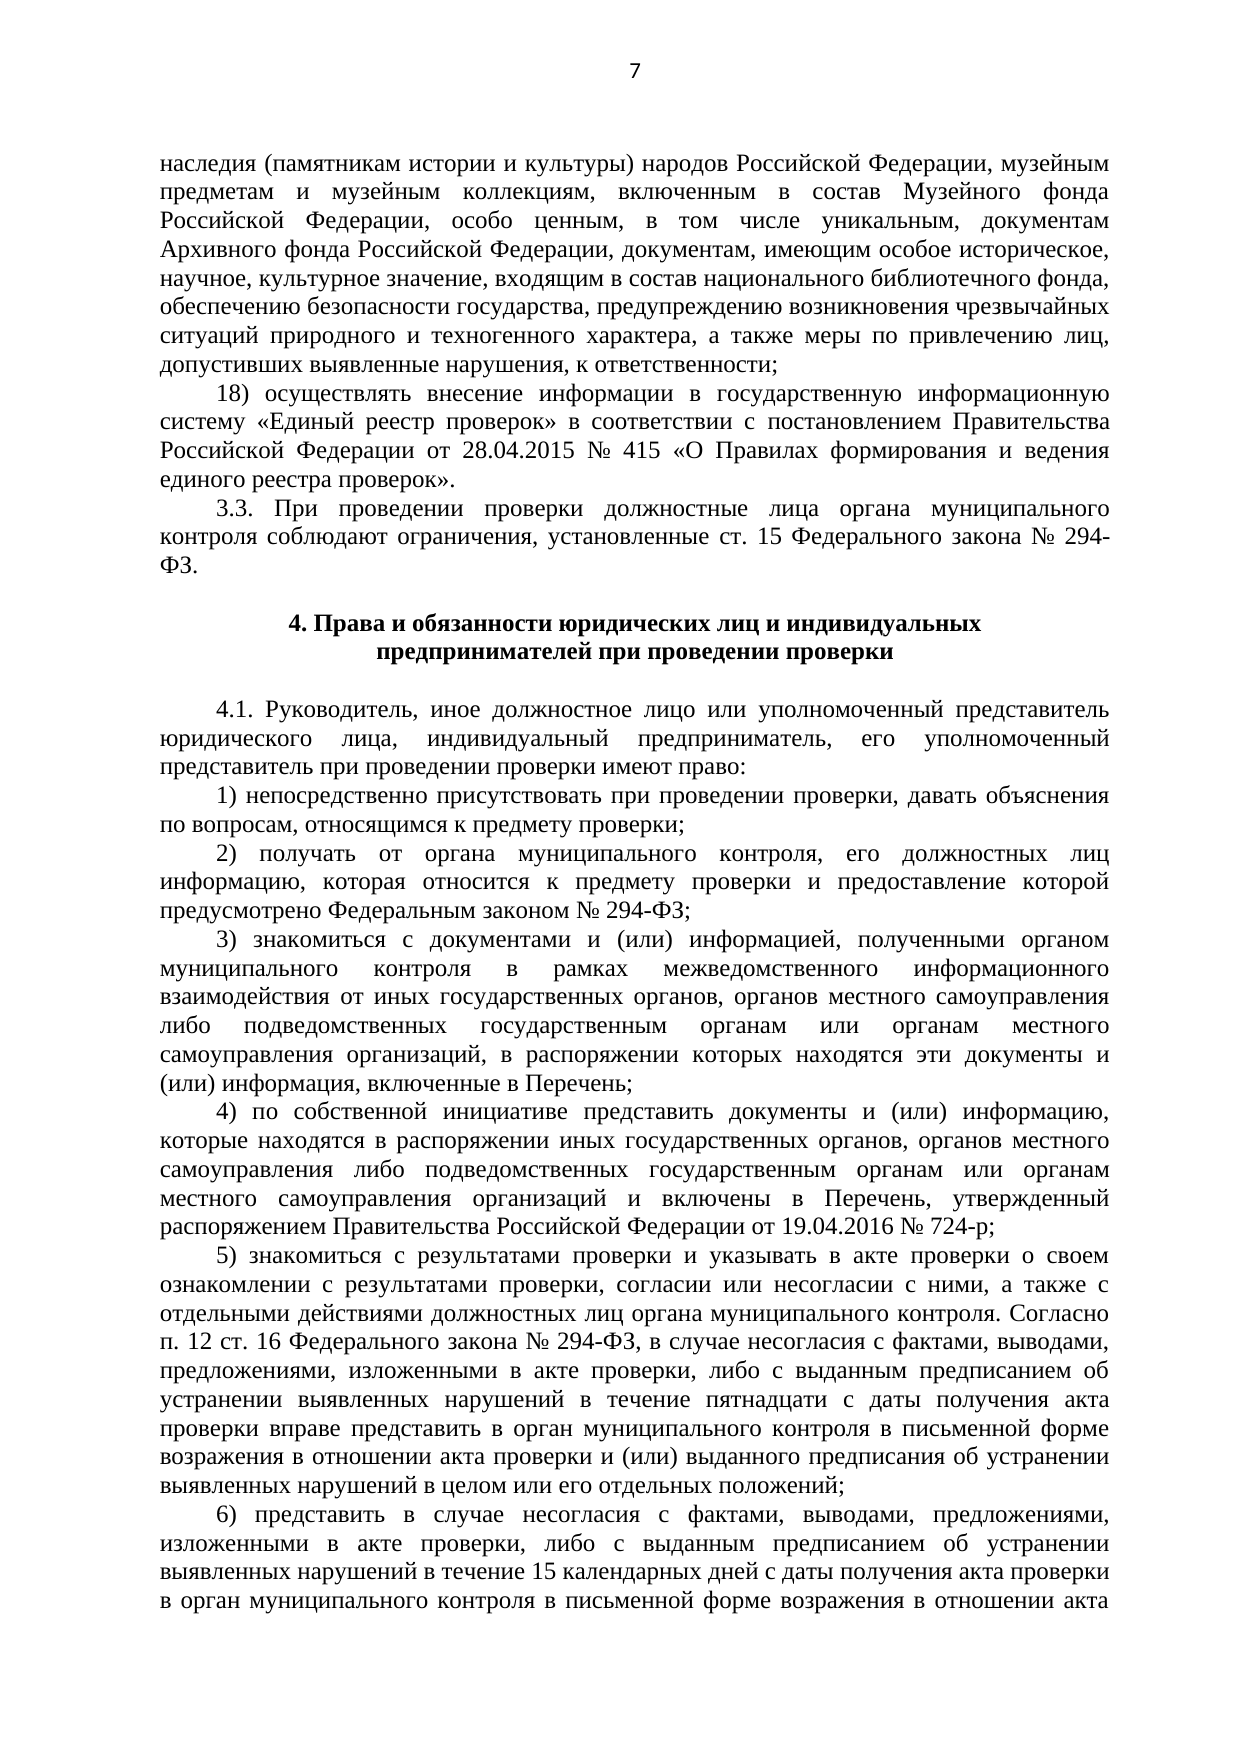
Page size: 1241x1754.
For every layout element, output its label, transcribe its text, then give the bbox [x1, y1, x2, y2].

text 4.1. Руководитель, иное должностное лицо или уполномоченный представитель юридического лица, индивидуальный предприниматель, его уполномоченный представитель при проведении проверки имеют право: [159, 694, 1110, 780]
text предпринимателей при проведении проверки [159, 636, 1110, 665]
text 18) осуществлять внесение информации в государственную информационную систему «Единый реестр проверок» в соответствии с постановлением Правительства Российской Федерации от 28.04.2015 № 415 «О Правилах формирования и ведения единого реестра проверок». [159, 378, 1110, 493]
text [159, 1499, 1110, 1614]
text 2) получать от органа муниципального контроля, его должностных лиц информацию, которая относится к предмету проверки и предоставление которой предусмотрено Федеральным законом № 294-ФЗ; [159, 838, 1110, 924]
text 4) по собственной инициативе представить документы и (или) информацию, которые находятся в распоряжении иных государственных органов, органов местного самоуправления либо подведомственных государственным органам или органам местного самоуправления организаций и включены в Перечень, утвержденный распоряжением Правительства Российской Федерации от 19.04.2016 № 724-р; [159, 1096, 1110, 1240]
text 3.3. При проведении проверки должностные лица органа муниципального контроля соблюдают ограничения, установленные ст. 15 Федерального закона № 294-ФЗ. [159, 493, 1110, 579]
text 1) непосредственно присутствовать при проведении проверки, давать объяснения по вопросам, относящимся к предмету проверки; [159, 780, 1110, 838]
text 4. Права и обязанности юридических лиц и индивидуальных [159, 608, 1110, 636]
text 5) знакомиться с результатами проверки и указывать в акте проверки о своем ознакомлении с результатами проверки, согласии или несогласии с ними, а также с отдельными действиями должностных лиц органа муниципального контроля. Согласно п. 12 ст. 16 Федерального закона № 294-ФЗ, в случае несогласия с фактами, выводами, предложениями, изложенными в акте проверки, либо с выданным предписанием об устранении выявленных нарушений в течение пятнадцати с даты получения акта проверки вправе представить в орган муниципального контроля в письменной форме возражения в отношении акта проверки и (или) выданного предписания об устранении выявленных нарушений в целом или его отдельных положений; [159, 1240, 1110, 1499]
text 3) знакомиться с документами и (или) информацией, полученными органом муниципального контроля в рамках межведомственного информационного взаимодействия от иных государственных органов, органов местного самоуправления либо подведомственных государственным органам или органам местного самоуправления организаций, в распоряжении которых находятся эти документы и (или) информация, включенные в Перечень; [159, 924, 1110, 1096]
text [159, 148, 1110, 378]
